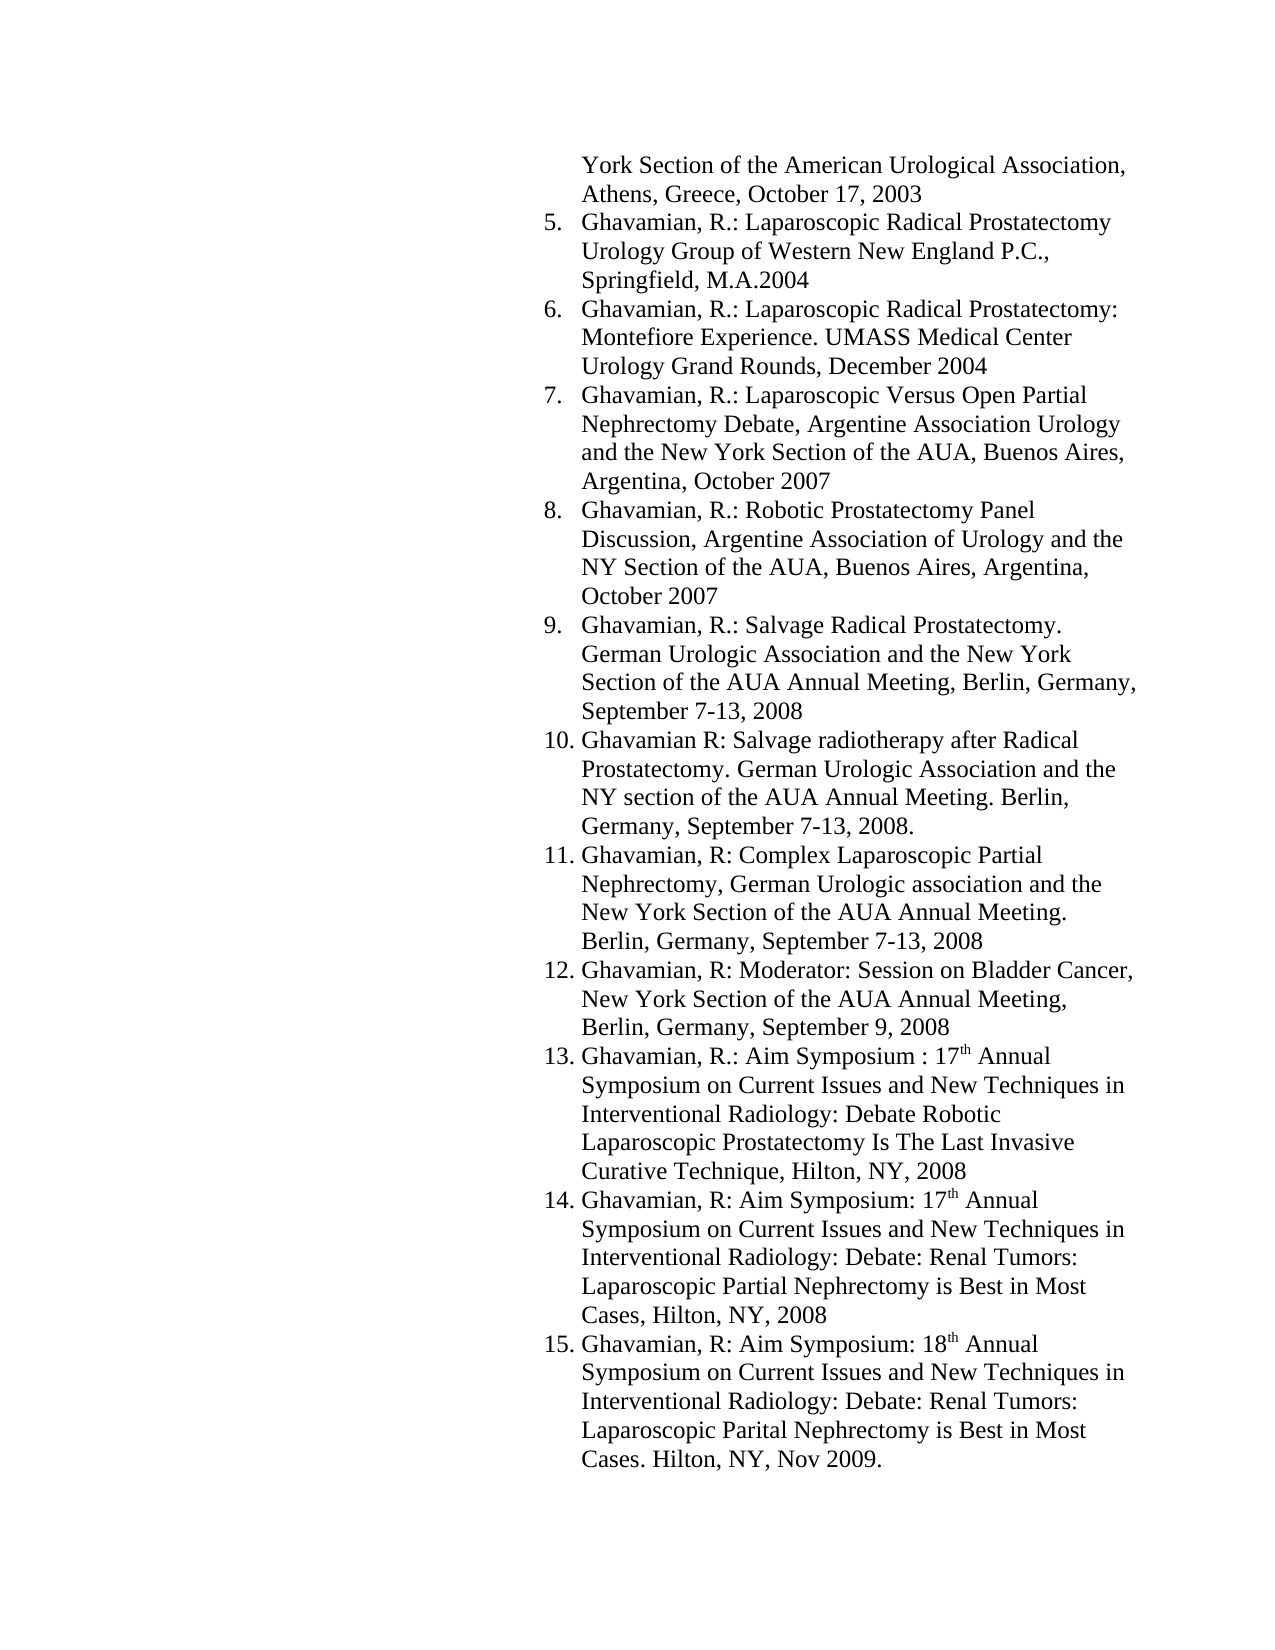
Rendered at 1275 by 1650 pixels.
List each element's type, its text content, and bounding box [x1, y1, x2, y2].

list Ghavamian, R: Moderator: Session on Bladder Cancer, New York Section of the AUA Annual Meeting, Berlin, Germany, September 9, 2008 [544, 955, 1140, 1041]
list Ghavamian, R.: Laparoscopic Radical Prostatectomy: Montefiore Experience. UMASS Medical Center Urology Grand Rounds, December 2004 [544, 294, 1140, 380]
list Ghavamian, R.: Laparoscopic Versus Open Partial Nephrectomy Debate, Argentine Association Urology and the New York Section of the AUA, Buenos Aires, Argentina, October 2007 [544, 380, 1140, 495]
list Ghavamian, R: Aim Symposium: 17th Annual Symposium on Current Issues and New Techniques in Interventional Radiology: Debate: Renal Tumors: Laparoscopic Partial Nephrectomy is Best in Most Cases, Hilton, NY, 2008 [544, 1185, 1140, 1329]
list Ghavamian, R.: Aim Symposium : 17th Annual Symposium on Current Issues and New Techniques in Interventional Radiology: Debate Robotic Laparoscopic Prostatectomy Is The Last Invasive Curative Technique, Hilton, NY, 2008 [544, 1041, 1140, 1185]
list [544, 150, 1140, 207]
list Ghavamian, R.: Robotic Prostatectomy Panel Discussion, Argentine Association of Urology and the NY Section of the AUA, Buenos Aires, Argentina, October 2007 [544, 495, 1140, 610]
list Ghavamian, R.: Salvage Radical Prostatectomy. German Urologic Association and the New York Section of the AUA Annual Meeting, Berlin, Germany, September 7-13, 2008 [544, 610, 1140, 725]
list Ghavamian R: Salvage radiotherapy after Radical Prostatectomy. German Urologic Association and the NY section of the AUA Annual Meeting. Berlin, Germany, September 7-13, 2008. [544, 725, 1140, 840]
list Ghavamian, R: Aim Symposium: 18th Annual Symposium on Current Issues and New Techniques in Interventional Radiology: Debate: Renal Tumors: Laparoscopic Parital Nephrectomy is Best in Most Cases. Hilton, NY, Nov 2009. [544, 1329, 1140, 1472]
list Ghavamian, R: Complex Laparoscopic Partial Nephrectomy, German Urologic association and the New York Section of the AUA Annual Meeting. Berlin, Germany, September 7-13, 2008 [544, 840, 1140, 955]
list Ghavamian, R.: Laparoscopic Radical Prostatectomy Urology Group of Western New England P.C., Springfield, M.A.2004 [544, 207, 1140, 294]
